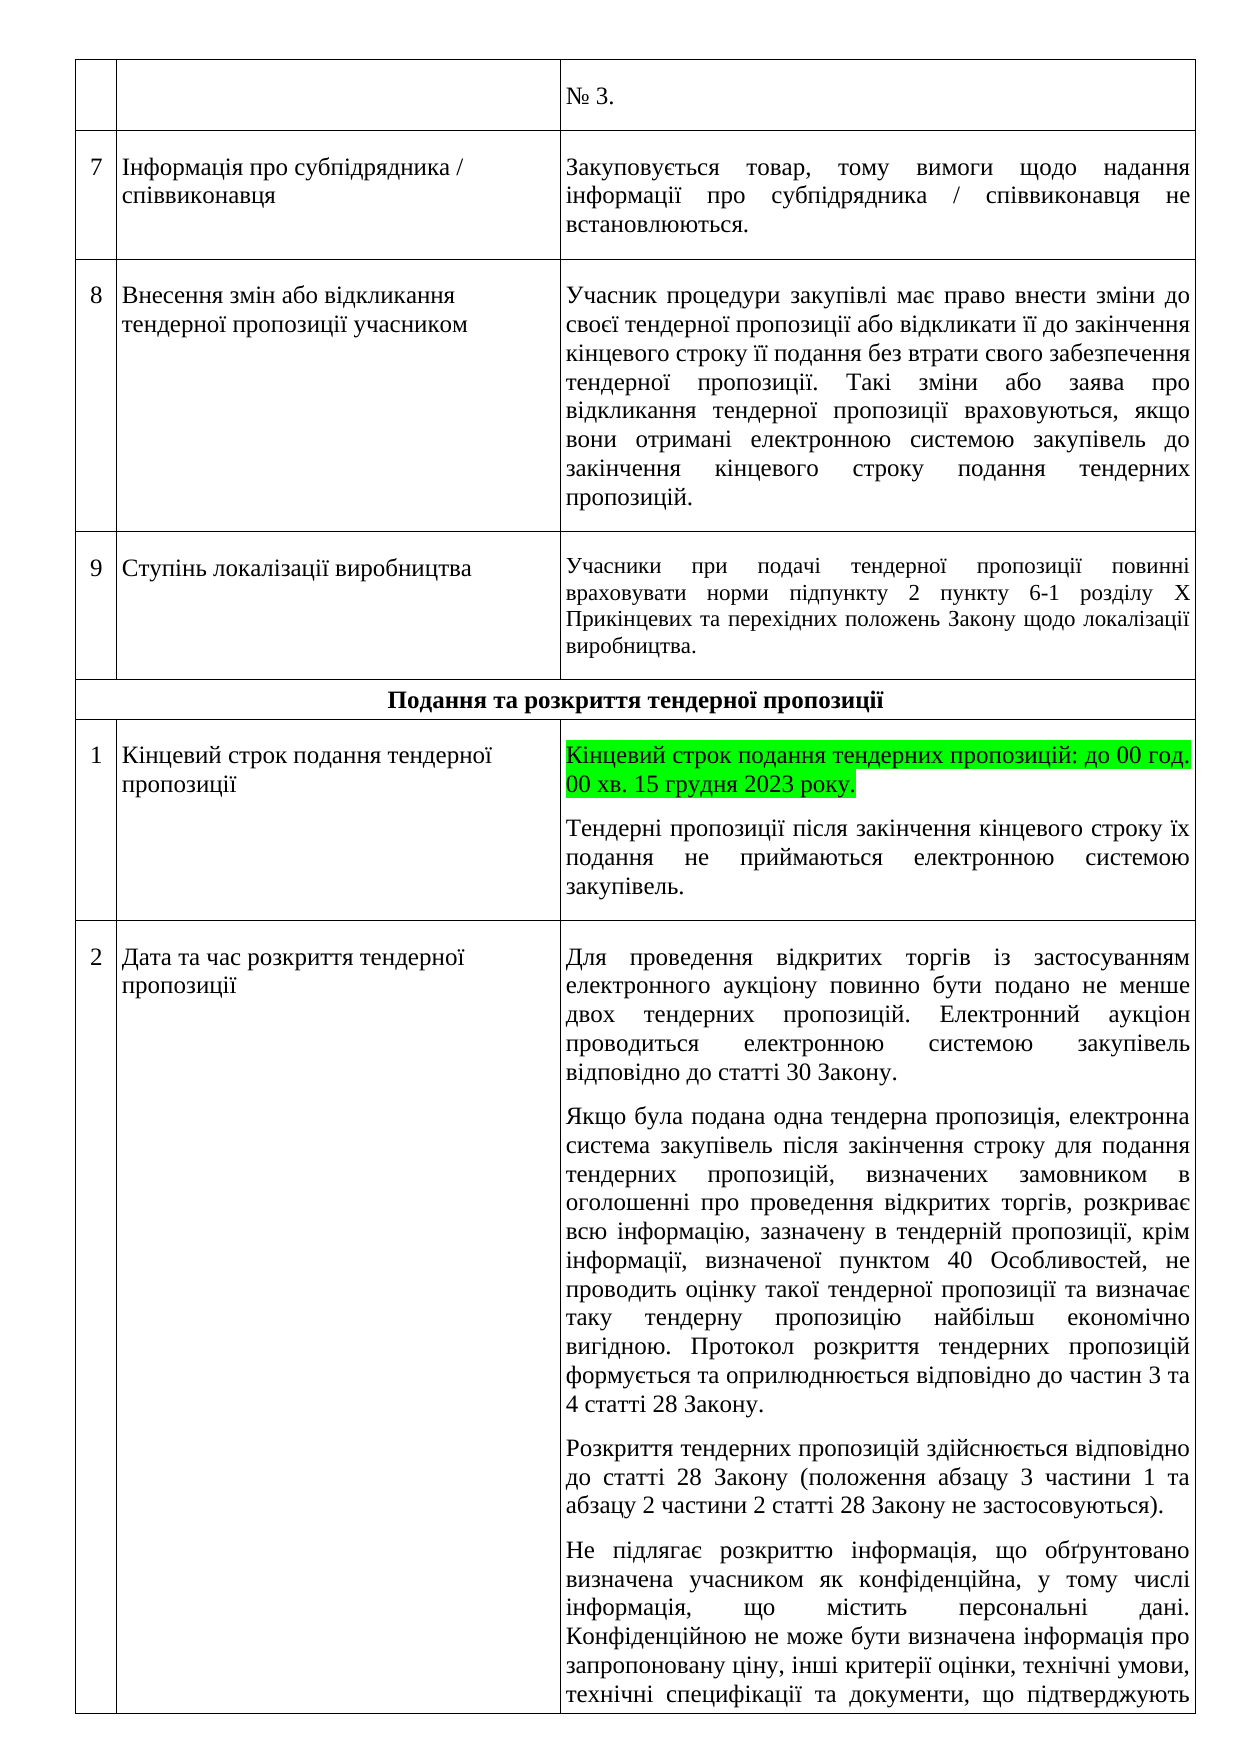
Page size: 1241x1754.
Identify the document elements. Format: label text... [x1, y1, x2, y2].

table_cell Учасник процедури закупівлі має право внести зміни до своєї тендерної пропозиції або відкликати її до закінчення кінцевого строку її подання без втрати свого забезпечення тендерної пропозиції. Такі зміни або заява про відкликання тендерної пропозиції враховуються, якщо вони отримані електронною системою закупівель до закінчення кінцевого строку подання тендерних пропозицій. [561, 260, 1195, 531]
table_cell Кінцевий строк подання тендерної пропозиції [117, 720, 560, 920]
table_cell 1 [76, 720, 116, 920]
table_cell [561, 60, 1195, 130]
table_cell 7 [76, 131, 116, 259]
table_cell 2 [76, 921, 116, 1712]
table_cell Кінцевий строк подання тендерних пропозицій: до 00 год. 00 хв. 15 грудня 2023 року. Тендерні пропозиції після закінчення кінцевого строку їх подання не приймаються електронною системою закупівель. [561, 720, 1195, 920]
table_cell 6 [76, 60, 116, 130]
table_cell 8 [76, 260, 116, 531]
table_cell Ступінь локалізації виробництва [117, 532, 560, 679]
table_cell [117, 60, 560, 130]
table_cell Інформація про субпідрядника / співвиконавця [117, 131, 560, 259]
table_cell 9 [76, 532, 116, 679]
table_cell Внесення змін або відкликання тендерної пропозиції учасником [117, 260, 560, 531]
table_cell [117, 921, 560, 1712]
table_cell Учасники при подачі тендерної пропозиції повинні враховувати норми підпункту 2 пункту 6-1 розділу X Прикінцевих та перехідних положень Закону щодо локалізації виробництва. [561, 532, 1195, 679]
table_cell Закуповується товар, тому вимоги щодо надання інформації про субпідрядника / співвиконавця не встановлюються. [561, 131, 1195, 259]
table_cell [561, 921, 1195, 1712]
table_cell Подання та розкриття тендерної пропозиції [76, 680, 1195, 718]
